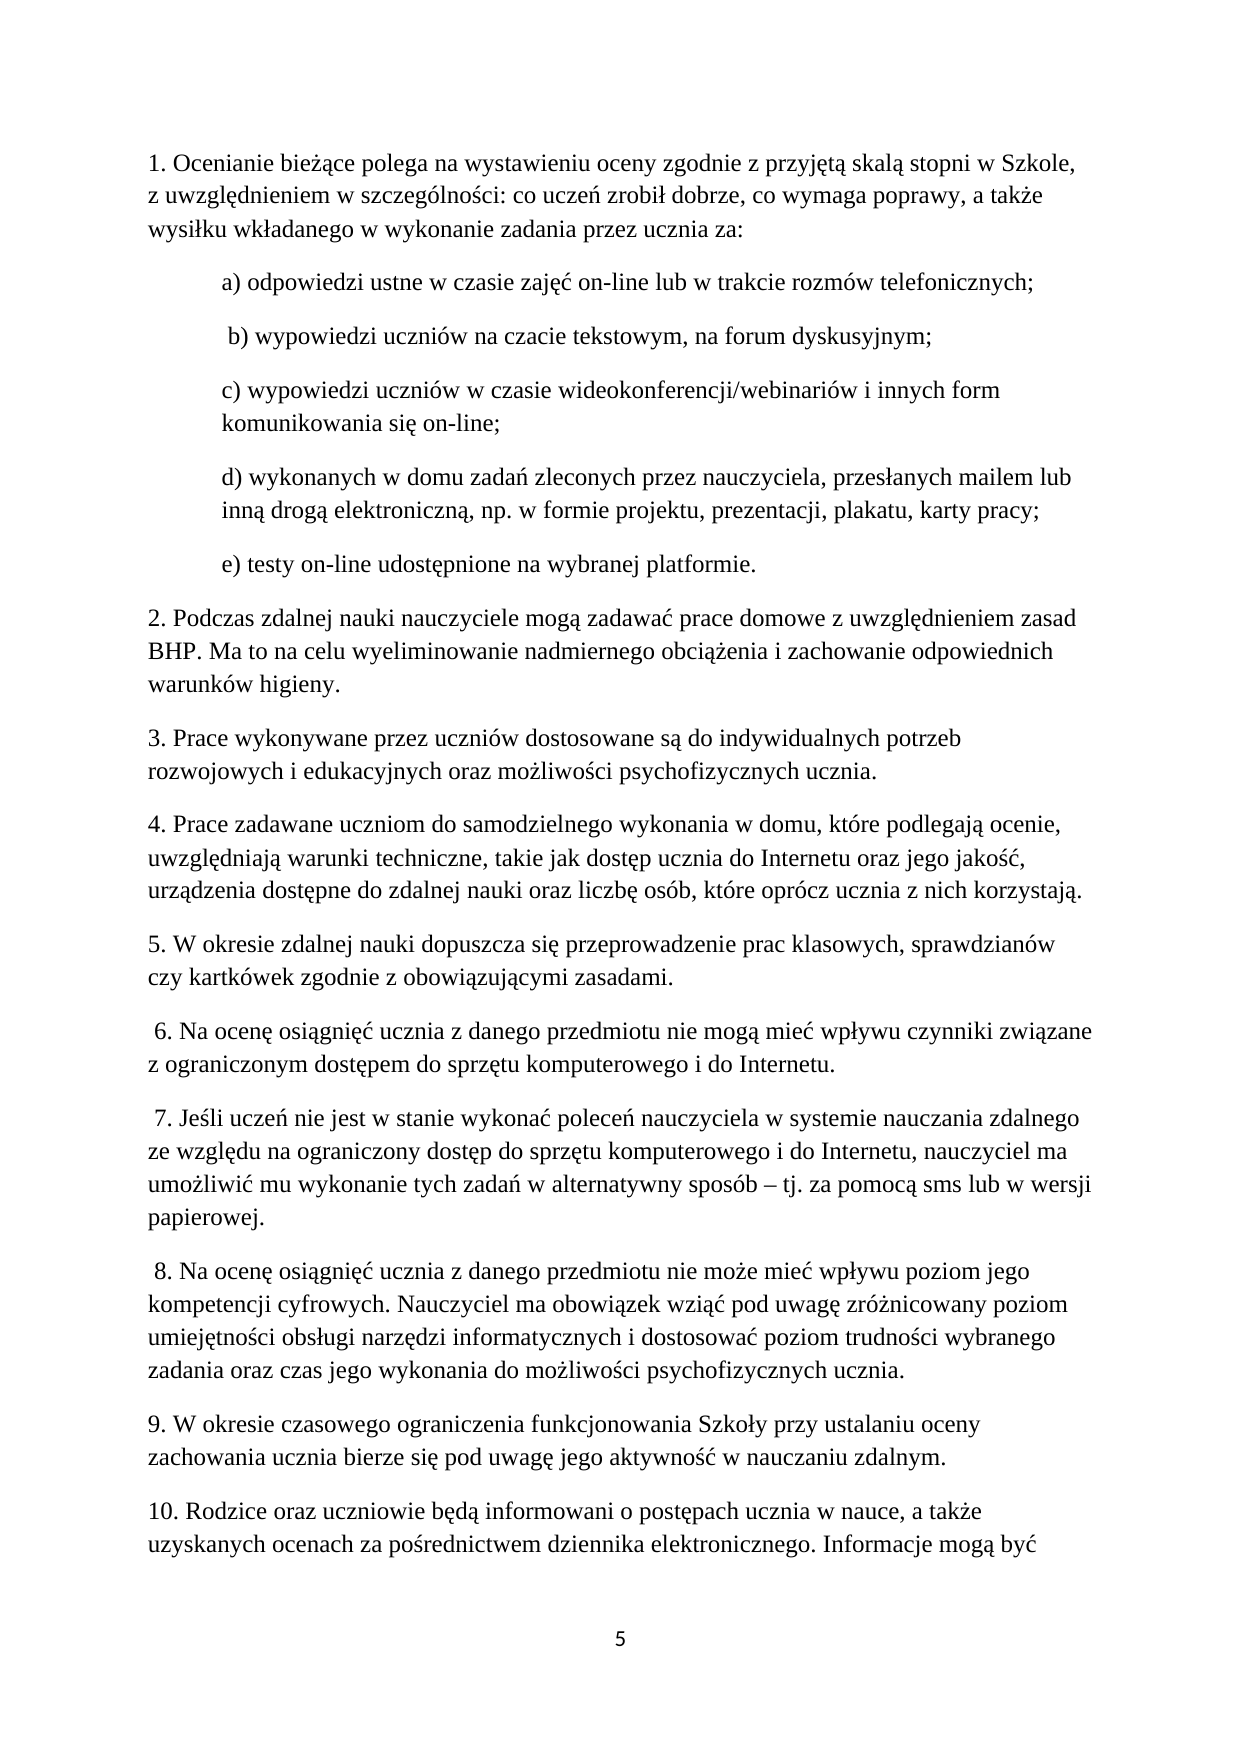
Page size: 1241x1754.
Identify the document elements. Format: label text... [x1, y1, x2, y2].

text 4. Prace zadawane uczniom do samodzielnego wykonania w domu, które podlegają ocenie, uwzględniają warunki techniczne, takie jak dostęp ucznia do Internetu oraz jego jakość, urządzenia dostępne do zdalnej nauki oraz liczbę osób, które oprócz ucznia z nich korzystają. [148, 809, 1093, 904]
text b) wypowiedzi uczniów na czacie tekstowym, na forum dyskusyjnym; [148, 321, 1093, 350]
text 7. Jeśli uczeń nie jest w stanie wykonać poleceń nauczyciela w systemie nauczania zdalnego ze względu na ograniczony dostęp do sprzętu komputerowego i do Internetu, nauczyciel ma umożliwić mu wykonanie tych zadań w alternatywny sposób – tj. za pomocą sms lub w wersji papierowej. [148, 1103, 1093, 1231]
text 1. Ocenianie bieżące polega na wystawieniu oceny zgodnie z przyjętą skalą stopni w Szkole, z uwzględnieniem w szczególności: co uczeń zrobił dobrze, co wymaga poprawy, a także wysiłku wkładanego w wykonanie zadania przez ucznia za: [148, 148, 1093, 242]
text a) odpowiedzi ustne w czasie zajęć on-line lub w trakcie rozmów telefonicznych; [148, 267, 1093, 296]
text 9. W okresie czasowego ograniczenia funkcjonowania Szkoły przy ustalaniu oceny zachowania ucznia bierze się pod uwagę jego aktywność w nauczaniu zdalnym. [148, 1409, 1093, 1471]
text 8. Na ocenę osiągnięć ucznia z danego przedmiotu nie może mieć wpływu poziom jego kompetencji cyfrowych. Nauczyciel ma obowiązek wziąć pod uwagę zróżnicowany poziom umiejętności obsługi narzędzi informatycznych i dostosować poziom trudności wybranego zadania oraz czas jego wykonania do możliwości psychofizycznych ucznia. [148, 1256, 1093, 1384]
text 5. W okresie zdalnej nauki dopuszcza się przeprowadzenie prac klasowych, sprawdzianów czy kartkówek zgodnie z obowiązującymi zasadami. [148, 929, 1093, 991]
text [148, 1496, 1093, 1558]
text c) wypowiedzi uczniów w czasie wideokonferencji/webinariów i innych form komunikowania się on-line; [221, 375, 1093, 437]
text e) testy on-line udostępnione na wybranej platformie. [148, 549, 1093, 578]
text 2. Podczas zdalnej nauki nauczyciele mogą zadawać prace domowe z uwzględnieniem zasad BHP. Ma to na celu wyeliminowanie nadmiernego obciążenia i zachowanie odpowiednich warunków higieny. [148, 603, 1093, 698]
text d) wykonanych w domu zadań zleconych przez nauczyciela, przesłanych mailem lub inną drogą elektroniczną, np. w formie projektu, prezentacji, plakatu, karty pracy; [221, 462, 1093, 524]
text 6. Na ocenę osiągnięć ucznia z danego przedmiotu nie mogą mieć wpływu czynniki związane z ograniczonym dostępem do sprzętu komputerowego i do Internetu. [148, 1016, 1093, 1078]
text 3. Prace wykonywane przez uczniów dostosowane są do indywidualnych potrzeb rozwojowych i edukacyjnych oraz możliwości psychofizycznych ucznia. [148, 723, 1093, 784]
